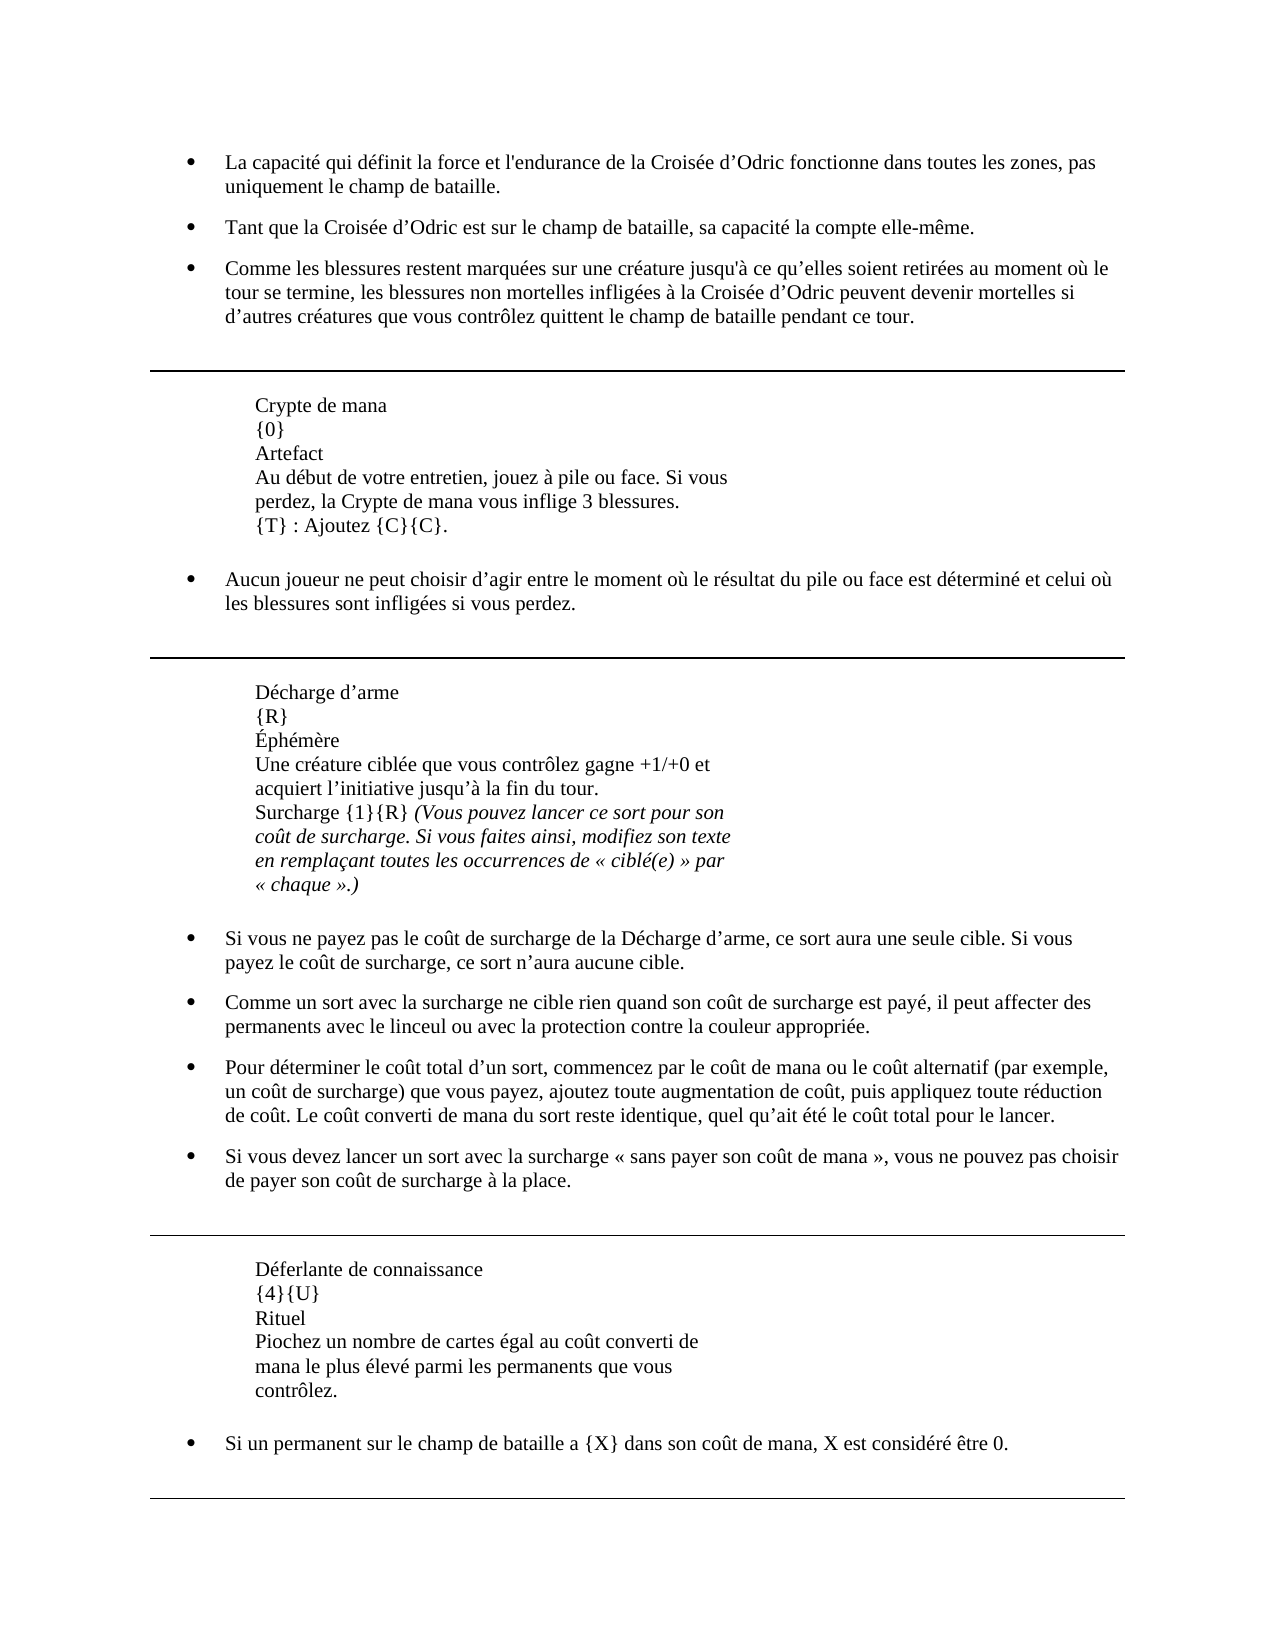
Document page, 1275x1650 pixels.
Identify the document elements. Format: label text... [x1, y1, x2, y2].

list Pour déterminer le coût total d’un sort, commencez par le coût de mana ou le coût alternatif (par exemple, un coût de surcharge) que vous payez, ajoutez toute augmentation de coût, puis appliquez toute réduction de coût. Le coût converti de mana du sort reste identique, quel qu’ait été le coût total pour le lancer. [187, 1055, 1125, 1127]
list Si un permanent sur le champ de bataille a {X} dans son coût de mana, X est considéré être 0. [187, 1431, 1125, 1455]
list Si vous ne payez pas le coût de surcharge de la Décharge d’arme, ce sort aura une seule cible. Si vous payez le coût de surcharge, ce sort n’aura aucune cible. [187, 926, 1125, 974]
list Tant que la Croisée d’Odric est sur le champ de bataille, sa capacité la compte elle-même. [187, 215, 1125, 239]
text Déferlante de connaissance {4}{U} Rituel Piochez un nombre de cartes égal au coût converti de mana le plus élevé parmi les permanents que vous contrôlez. [255, 1257, 735, 1402]
list Si vous devez lancer un sort avec la surcharge « sans payer son coût de mana », vous ne pouvez pas choisir de payer son coût de surcharge à la place. [187, 1144, 1125, 1192]
list Comme un sort avec la surcharge ne cible rien quand son coût de surcharge est payé, il peut affecter des permanents avec le linceul ou avec la protection contre la couleur appropriée. [187, 990, 1125, 1038]
list Aucun joueur ne peut choisir d’agir entre le moment où le résultat du pile ou face est déterminé et celui où les blessures sont infligées si vous perdez. [187, 566, 1125, 614]
list Comme les blessures restent marquées sur une créature jusqu'à ce qu’elles soient retirées au moment où le tour se termine, les blessures non mortelles infligées à la Croisée d’Odric peuvent devenir mortelles si d’autres créatures que vous contrôlez quittent le champ de bataille pendant ce tour. [187, 256, 1125, 328]
list La capacité qui définit la force et l'endurance de la Croisée d’Odric fonctionne dans toutes les zones, pas uniquement le champ de bataille. [187, 150, 1125, 198]
text Décharge d’arme {R} Éphémère Une créature ciblée que vous contrôlez gagne +1/+0 et acquiert l’initiative jusqu’à la fin du tour. Surcharge {1}{R} (Vous pouvez lancer ce sort pour son coût de surcharge. Si vous faites ainsi, modifiez son texte en remplaçant toutes les occurrences de « ciblé(e) » par « chaque ».) [255, 680, 735, 896]
text Crypte de mana {0} Artefact Au début de votre entretien, jouez à pile ou face. Si vous perdez, la Crypte de mana vous inflige 3 blessures. {T} : Ajoutez {C}{C}. [255, 393, 735, 537]
